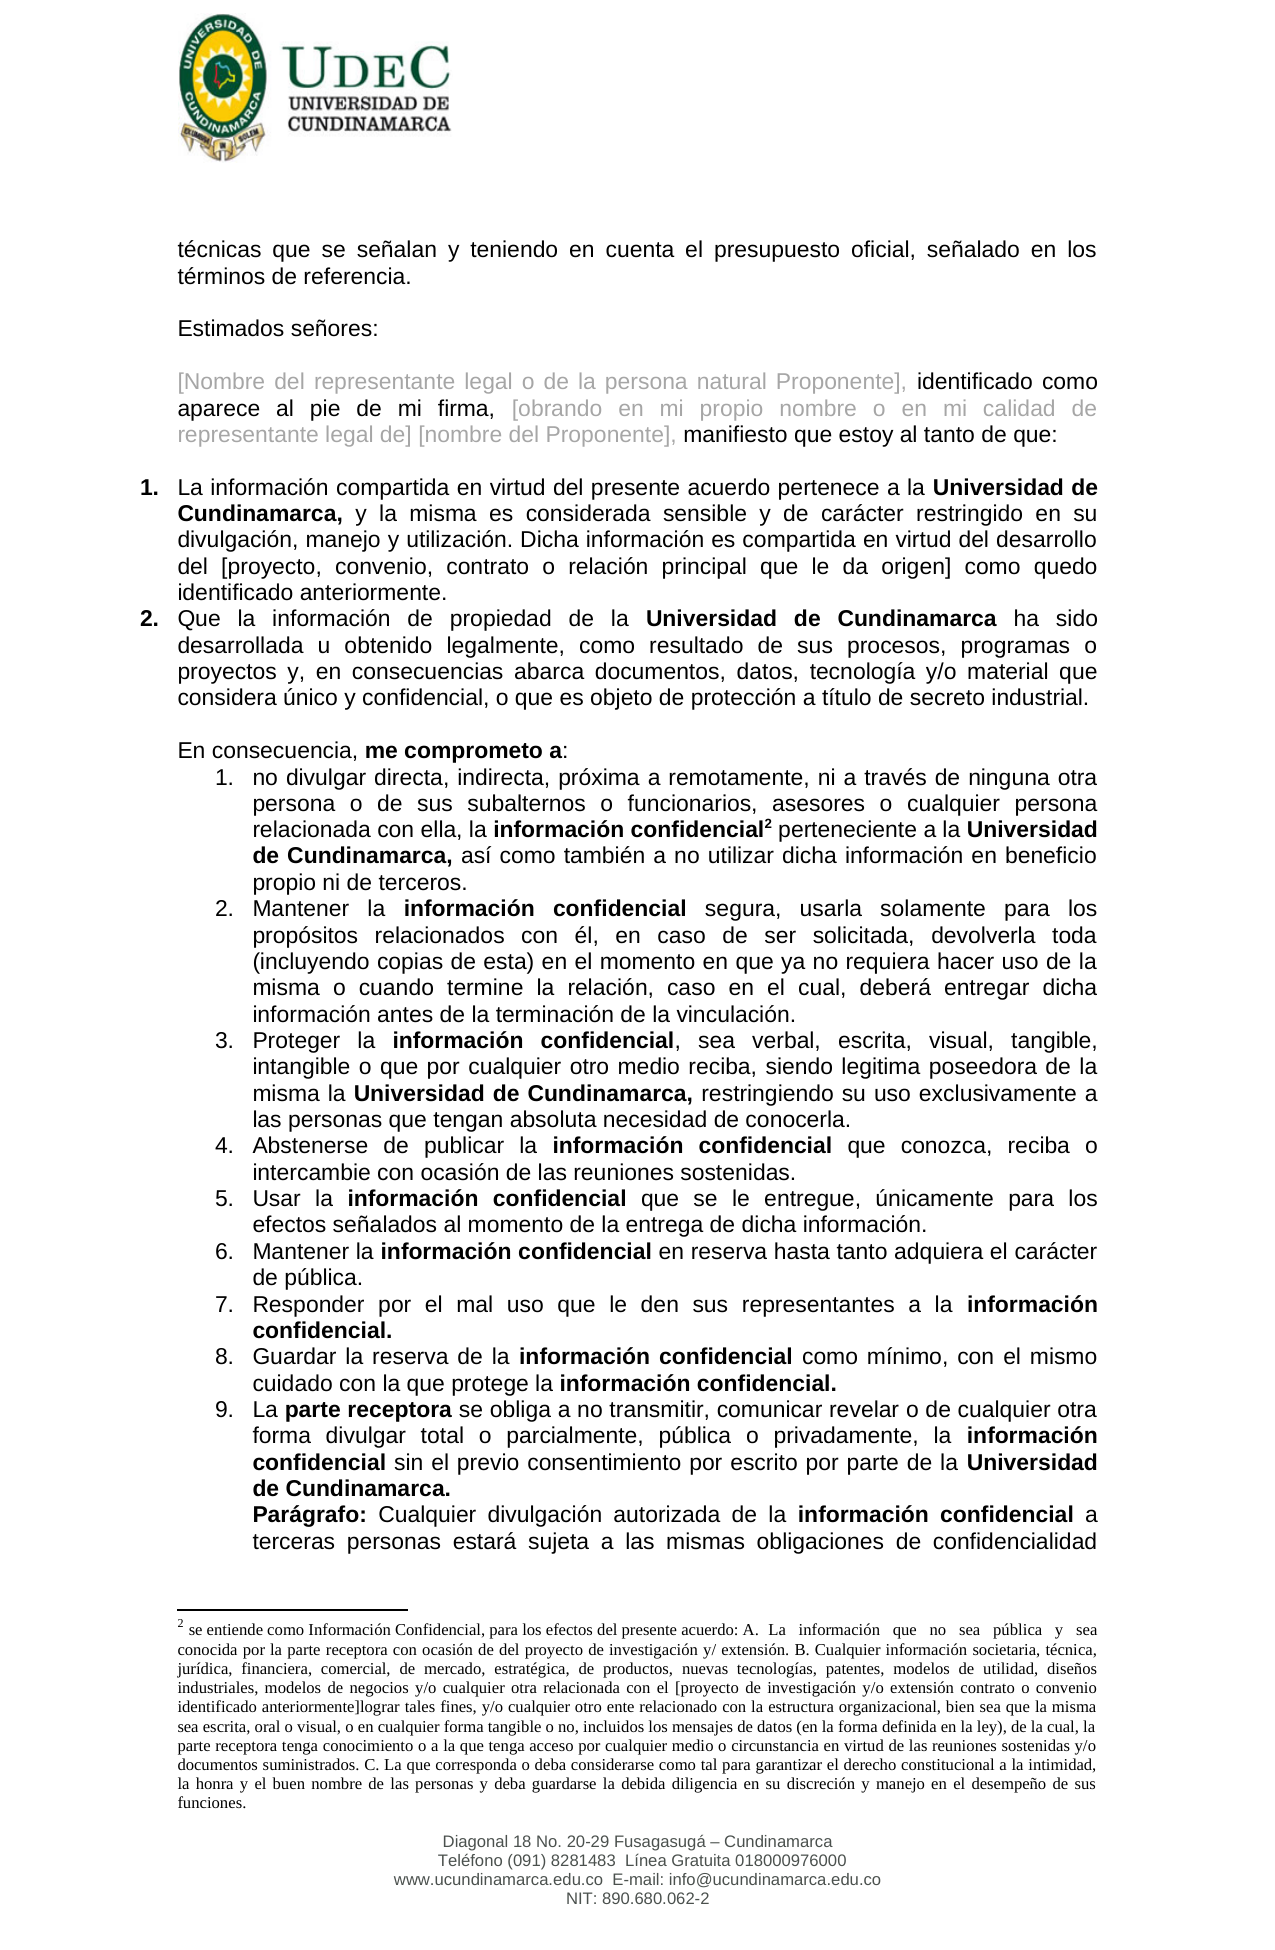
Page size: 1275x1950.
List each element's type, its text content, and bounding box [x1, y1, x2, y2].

list La parte receptora se obliga a no transmitir, comunicar revelar o de cualquier otra forma divulgar total o parcialmente, pública o privadamente, la información confidencial sin el previo consentimiento por escrito por parte de la Universidad de Cundinamarca. [215, 1396, 1098, 1501]
list Proteger la información confidencial, sea verbal, escrita, visual, tangible, intangible o que por cualquier otro medio reciba, siendo legitima poseedora de la misma la Universidad de Cundinamarca, restringiendo su uso exclusivamente a las personas que tengan absoluta necesidad de conocerla. [215, 1027, 1098, 1132]
list Mantener la información confidencial en reserva hasta tanto adquiera el carácter de pública. [215, 1238, 1098, 1291]
picture [178, 13, 453, 163]
text En consecuencia, me comprometo a: [177, 737, 1098, 763]
list Mantener la información confidencial segura, usarla solamente para los propósitos relacionados con él, en caso de ser solicitada, devolverla toda (incluyendo copias de esta) en el momento en que ya no requiera hacer uso de la misma o cuando termine la relación, caso en el cual, deberá entregar dicha información antes de la terminación de la vinculación. [215, 895, 1098, 1027]
list Usar la información confidencial que se le entregue, únicamente para los efectos señalados al momento de la entrega de dicha información. [215, 1185, 1098, 1238]
list La información compartida en virtud del presente acuerdo pertenece a la Universidad de Cundinamarca, y la misma es considerada sensible y de carácter restringido en su divulgación, manejo y utilización. Dicha información es compartida en virtud del desarrollo del [proyecto, convenio, contrato o relación principal que le da origen] como quedo identificado anteriormente. [140, 473, 1098, 605]
list no divulgar directa, indirecta, próxima a remotamente, ni a través de ninguna otra persona o de sus subalternos o funcionarios, asesores o cualquier persona relacionada con ella, la información confidencial perteneciente a la Universidad de Cundinamarca, así como también a no utilizar dicha información en beneficio propio ni de terceros. [215, 763, 1098, 895]
text Estimados señores: [177, 315, 1098, 342]
list Responder por el mal uso que le den sus representantes a la información confidencial. [215, 1291, 1098, 1343]
list Guardar la reserva de la información confidencial como mínimo, con el mismo cuidado con la que protege la información confidencial. [215, 1343, 1098, 1396]
list Que la información de propiedad de la Universidad de Cundinamarca ha sido desarrollada u obtenido legalmente, como resultado de sus procesos, programas o proyectos y, en consecuencias abarca documentos, datos, tecnología y/o material que considera único y confidencial, o que es objeto de protección a título de secreto industrial. [140, 605, 1098, 711]
text [Nombre del representante legal o de la persona natural Proponente], identificado como aparece al pie de mi firma, [obrando en mi propio nombre o en mi calidad de representante legal de] [nombre del Proponente], manifiesto que estoy al tanto de que: [177, 368, 1098, 447]
list Abstenerse de publicar la información confidencial que conozca, reciba o intercambie con ocasión de las reuniones sostenidas. [215, 1132, 1098, 1185]
